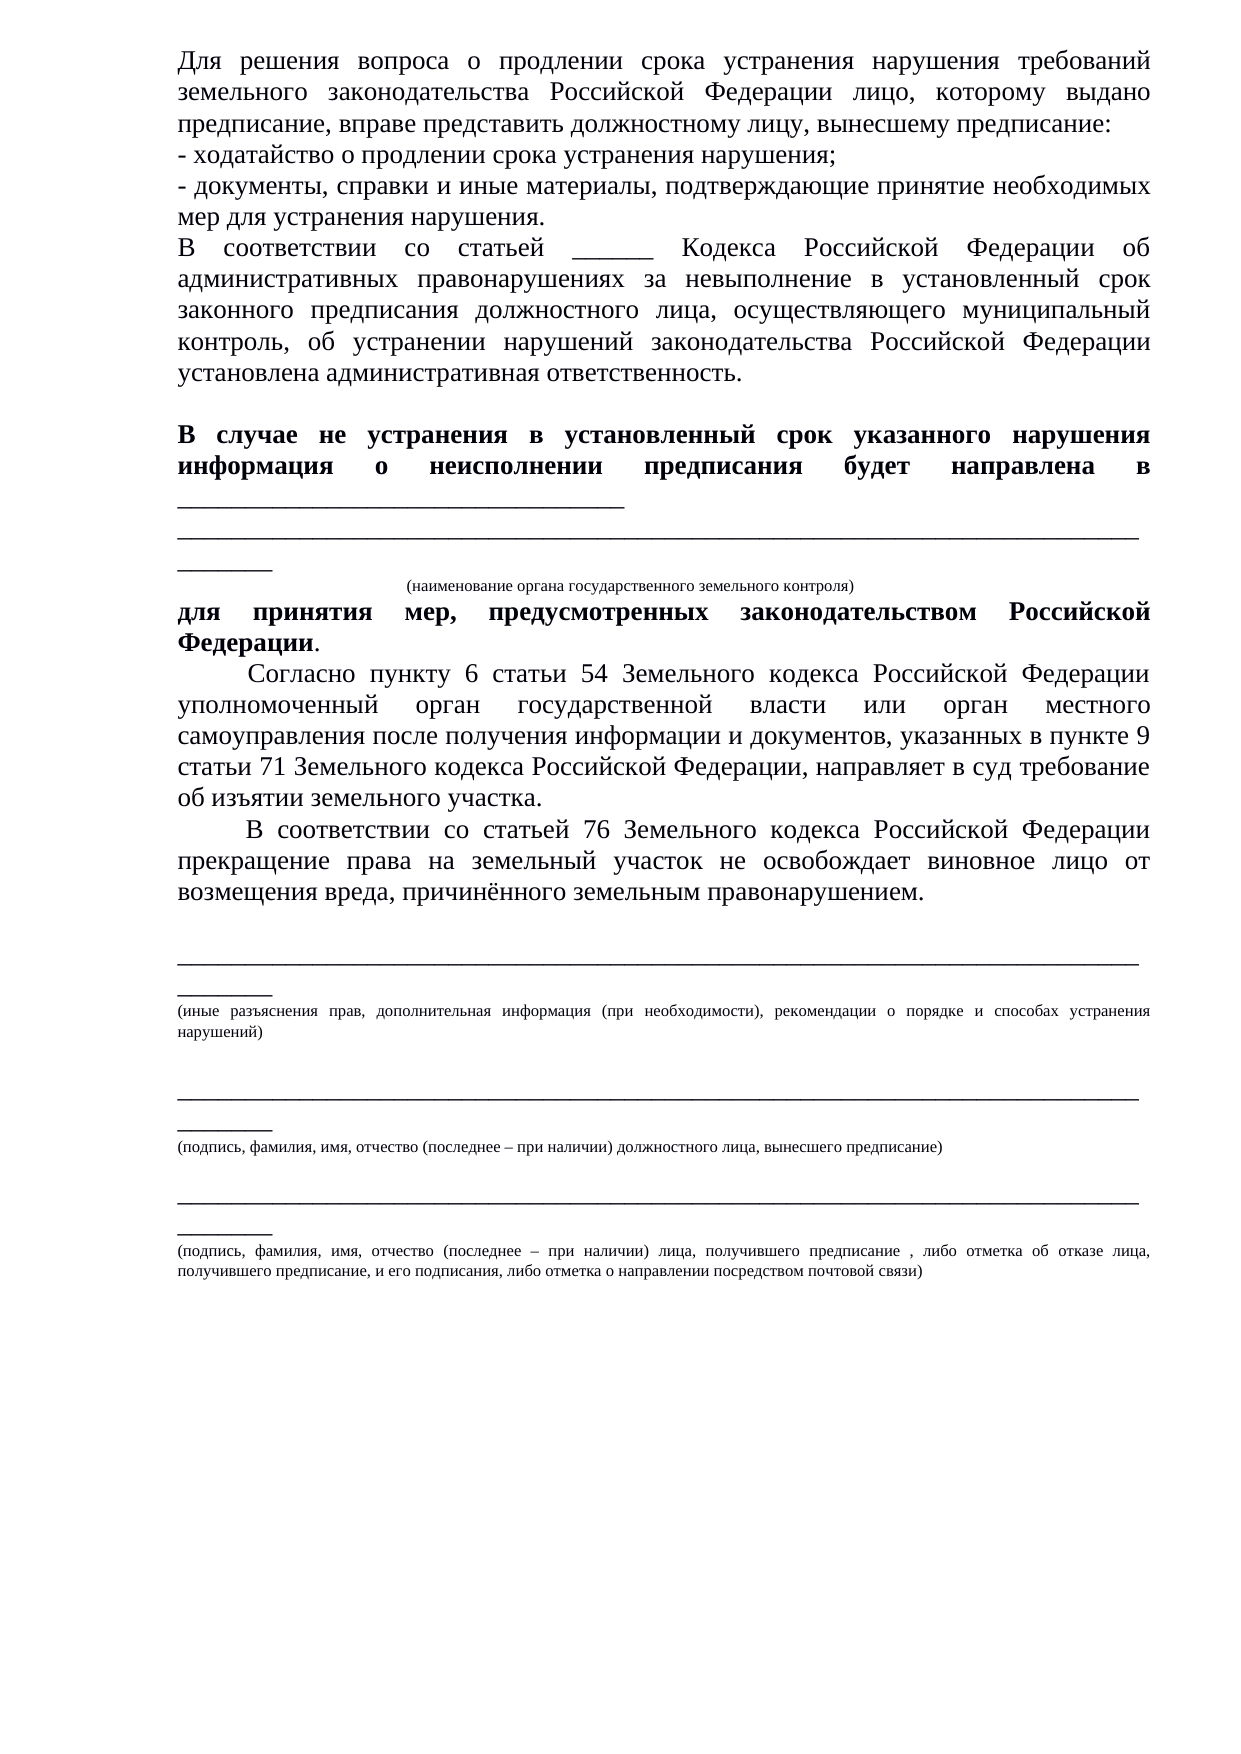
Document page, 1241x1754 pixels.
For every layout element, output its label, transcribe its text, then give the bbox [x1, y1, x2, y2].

text (иные разъяснения прав, дополнительная информация (при необходимости), рекомендации о порядке и способах устранения нарушений) [177, 999, 1152, 1041]
text (наименование органа государственного земельного контроля) [177, 574, 1152, 595]
text - документы, справки и иные материалы, подтверждающие принятие необходимых мер для устранения нарушения. [177, 169, 1152, 231]
text ______________________________________________________________________________ [177, 1072, 1152, 1135]
text ______________________________________________________________________________ [177, 512, 1152, 574]
text В случае не устранения в установленный срок указанного нарушения информация о неисполнении предписания будет направлена в _________________________________ [177, 418, 1152, 512]
text (подпись, фамилия, имя, отчество (последнее – при наличии) лица, получившего предписание , либо отметка об отказе лица, получившего предписание, и его подписания, либо отметка о направлении посредством почтовой связи) [177, 1239, 1152, 1280]
text Для решения вопроса о продлении срока устранения нарушения требований земельного законодательства Российской Федерации лицо, которому выдано предписание, вправе представить должностному лицу, вынесшему предписание: [177, 44, 1152, 138]
text для принятия мер, предусмотренных законодательством Российской Федерации. [177, 595, 1152, 657]
text ______________________________________________________________________________ [177, 937, 1152, 999]
text В соответствии со статьей ______ Кодекса Российской Федерации об административных правонарушениях за невыполнение в установленный срок законного предписания должностного лица, осуществляющего муниципальный контроль, об устранении нарушений законодательства Российской Федерации установлена административная ответственность. [177, 231, 1152, 387]
text В соответствии со статьей 76 Земельного кодекса Российской Федерации прекращение права на земельный участок не освобождает виновное лицо от возмещения вреда, причинённого земельным правонарушением. [177, 813, 1152, 906]
text (подпись, фамилия, имя, отчество (последнее – при наличии) должностного лица, вынесшего предписание) [177, 1135, 1152, 1156]
text - ходатайство о продлении срока устранения нарушения; [177, 138, 1152, 169]
text Согласно пункту 6 статьи 54 Земельного кодекса Российской Федерации уполномоченный орган государственной власти или орган местного самоуправления после получения информации и документов, указанных в пункте 9 статьи 71 Земельного кодекса Российской Федерации, направляет в суд требование об изъятии земельного участка. [177, 657, 1152, 813]
text ______________________________________________________________________________ [177, 1176, 1152, 1239]
